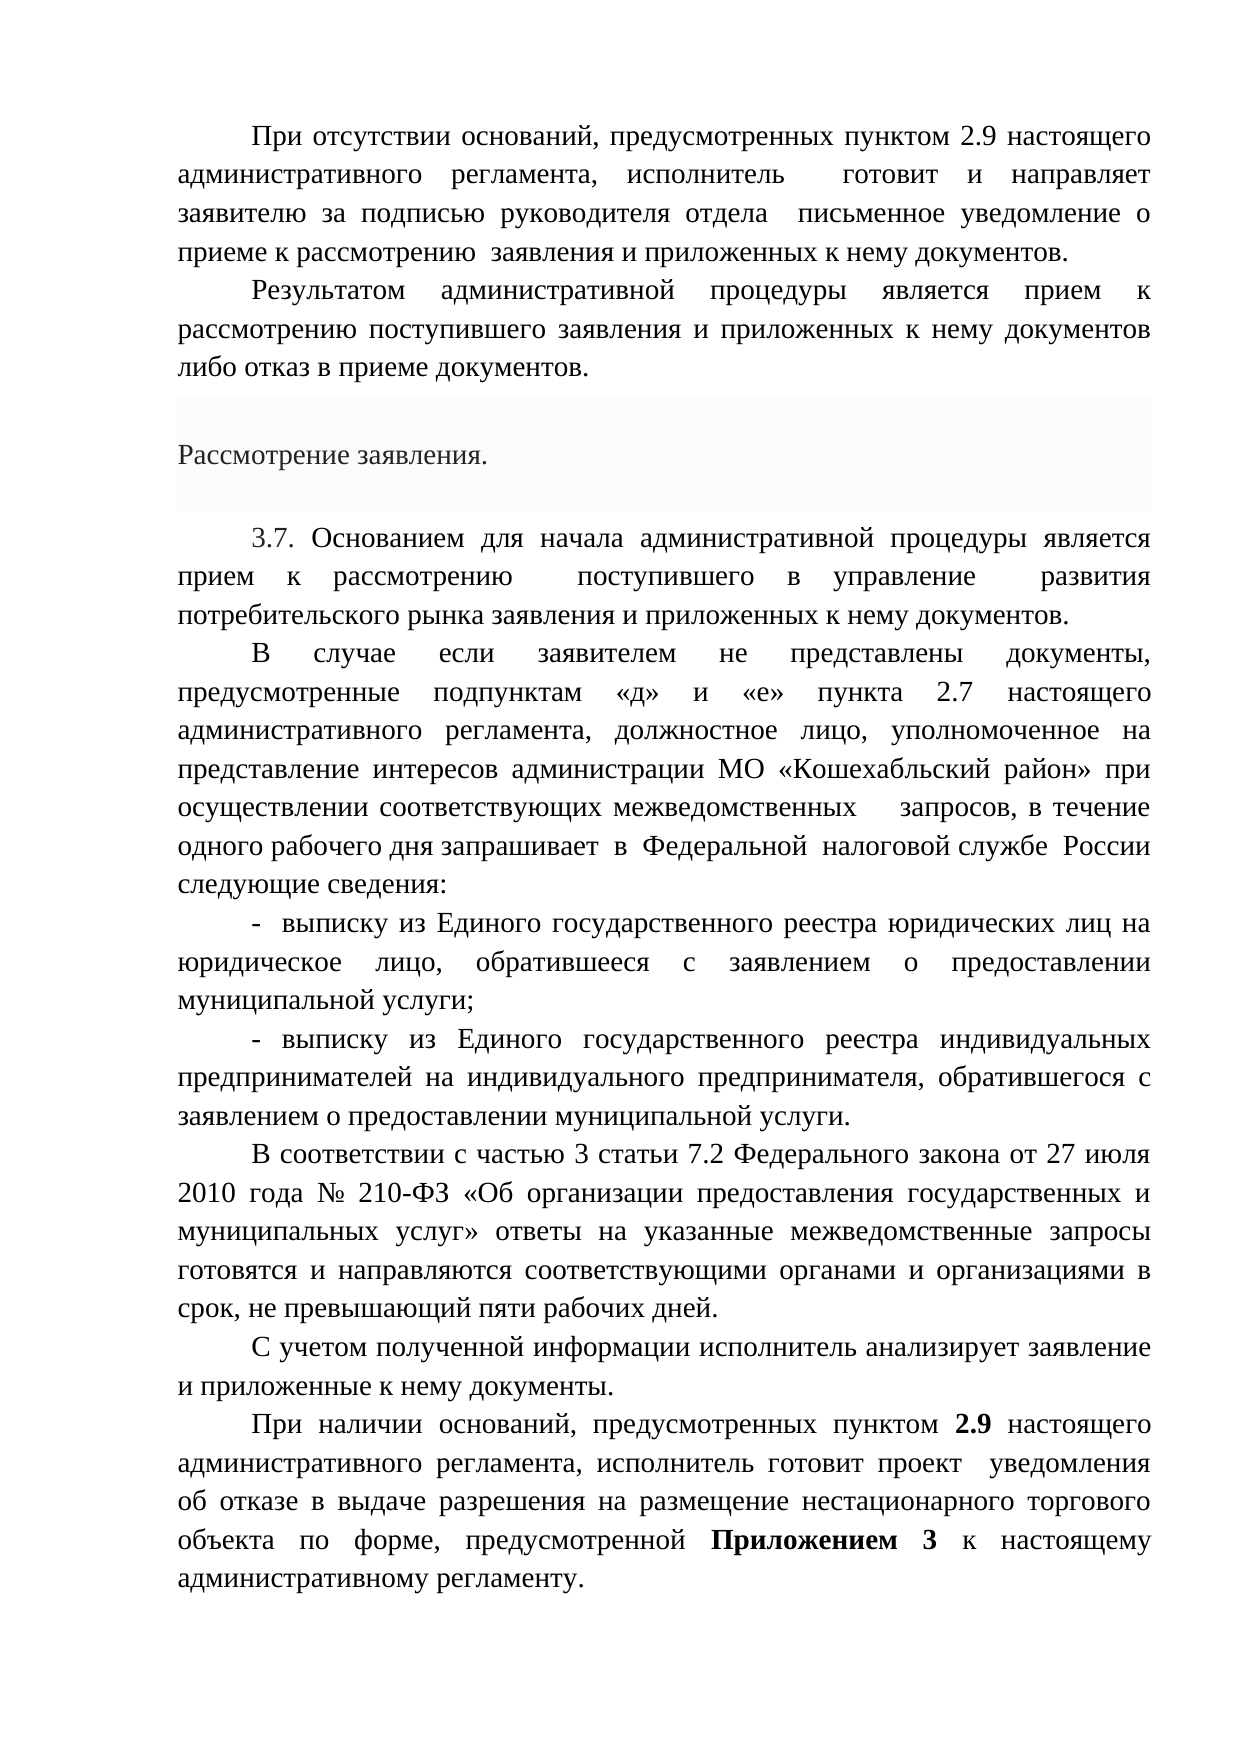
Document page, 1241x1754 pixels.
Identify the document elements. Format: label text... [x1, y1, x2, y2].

text С учетом полученной информации исполнитель анализирует заявление и приложенные к нему документы. [177, 1329, 1152, 1401]
text Результатом административной процедуры является прием к рассмотрению поступившего заявления и приложенных к нему документов либо отказ в приеме документов. [177, 272, 1152, 383]
text В соответствии с частью 3 статьи 7.2 Федерального закона от 27 июля 2010 года № 210-ФЗ «Об организации предоставления государственных и муниципальных услуг» ответы на указанные межведомственные запросы готовятся и направляются соответствующими органами и организациями в срок, не превышающий пяти рабочих дней. [177, 1136, 1152, 1324]
text При наличии оснований, предусмотренных пунктом 2.9 настоящего административного регламента, исполнитель готовит проект уведомления об отказе в выдаче разрешения на размещение нестационарного торгового объекта по форме, предусмотренной Приложением 3 к настоящему административному регламенту. [177, 1406, 1152, 1594]
text - выписку из Единого государственного реестра юридических лиц на юридическое лицо, обратившееся с заявлением о предоставлении муниципальной услуги; [177, 905, 1152, 1016]
text При отсутствии оснований, предусмотренных пунктом 2.9 настоящего административного регламента, исполнитель готовит и направляет заявителю за подписью руководителя отдела письменное уведомление о приеме к рассмотрению заявления и приложенных к нему документов. [177, 118, 1152, 267]
text 3.7. Основанием для начала административной процедуры является прием к рассмотрению поступившего в управление развития потребительского рынка заявления и приложенных к нему документов. [177, 520, 1152, 630]
text - выписку из Единого государственного реестра индивидуальных предпринимателей на индивидуального предпринимателя, обратившегося с заявлением о предоставлении муниципальной услуги. [177, 1021, 1152, 1131]
text В случае если заявителем не представлены документы, предусмотренные подпунктам «д» и «е» пункта 2.7 настоящего административного регламента, должностное лицо, уполномоченное на представление интересов администрации МО «Кошехабльский район» при осуществлении соответствующих межведомственных запросов, в течение одного рабочего дня запрашивает в Федеральной налоговой службе России следующие сведения: [177, 635, 1152, 900]
text Рассмотрение заявления. [177, 437, 1152, 471]
